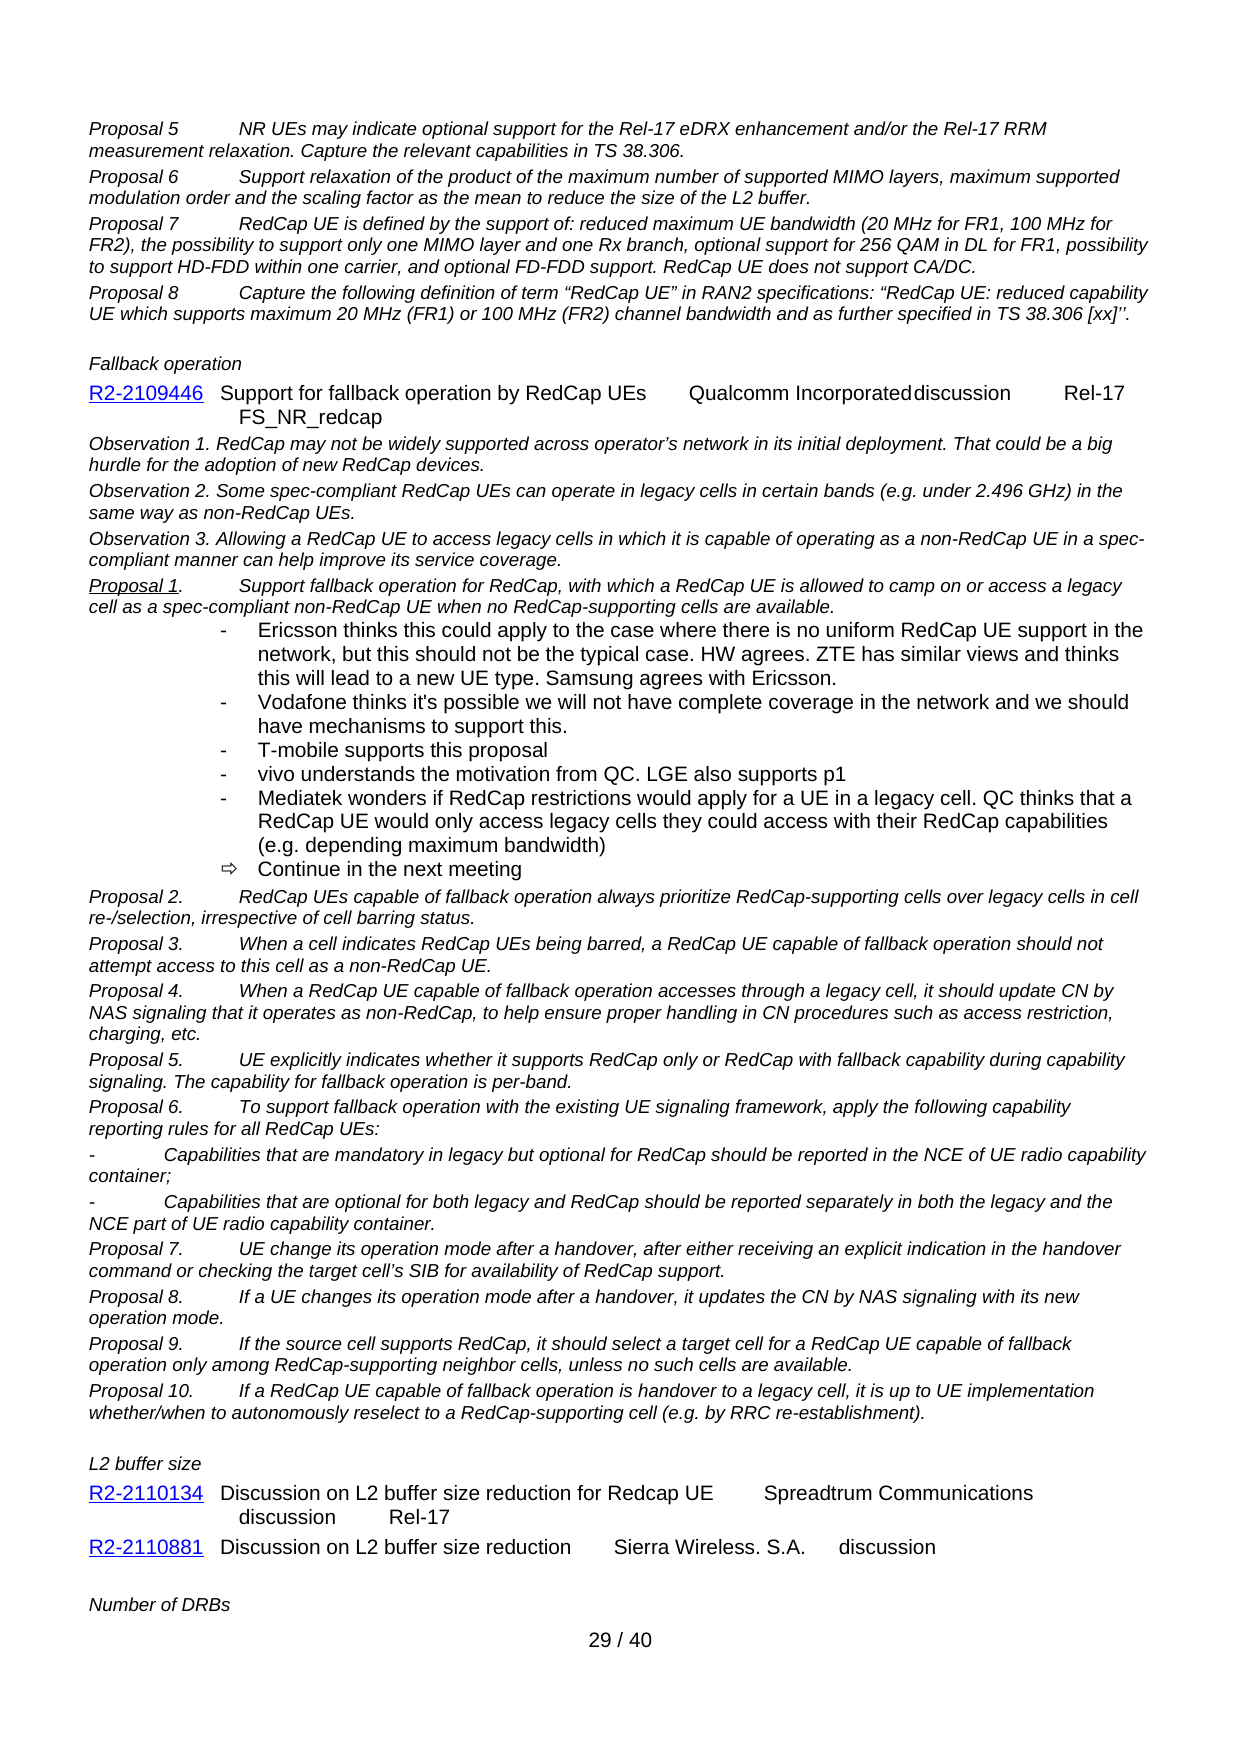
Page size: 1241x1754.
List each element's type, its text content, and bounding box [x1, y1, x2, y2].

list Continue in the next meeting [220, 857, 1152, 881]
title R2-2109446 Support for fallback operation by RedCap UEs Qualcomm Incorporated discussion Rel-17 FS_NR_redcap [89, 381, 1152, 428]
text - Ericsson thinks this could apply to the case where there is no uniform RedCap UE support in the network, but this should not be the typical case. HW agrees. ZTE has similar views and thinks this will lead to a new UE type. Samsung agrees with Ericsson. [220, 618, 1152, 689]
text Observation 2. Some spec-compliant RedCap UEs can operate in legacy cells in certain bands (e.g. under 2.496 GHz) in the same way as non-RedCap UEs. [89, 480, 1152, 523]
text - Mediatek wonders if RedCap restrictions would apply for a UE in a legacy cell. QC thinks that a RedCap UE would only access legacy cells they could access with their RedCap capabilities (e.g. depending maximum bandwidth) [220, 785, 1152, 857]
text Proposal 4. When a RedCap UE capable of fallback operation accesses through a legacy cell, it should update CN by NAS signaling that it operates as non-RedCap, to help ensure proper handling in CN procedures such as access restriction, charging, etc. [89, 980, 1152, 1045]
text Proposal 5. UE explicitly indicates whether it supports RedCap only or RedCap with fallback capability during capability signaling. The capability for fallback operation is per-band. [89, 1049, 1152, 1092]
text - T-mobile supports this proposal [220, 737, 1152, 761]
text - vivo understands the motivation from QC. LGE also supports p1 [220, 761, 1152, 785]
text Proposal 7. UE change its operation mode after a handover, after either receiving an explicit indication in the handover command or checking the target cell’s SIB for availability of RedCap support. [89, 1238, 1152, 1281]
text Proposal 2. RedCap UEs capable of fallback operation always prioritize RedCap-supporting cells over legacy cells in cell re-/selection, irrespective of cell barring status. [89, 886, 1152, 929]
text Proposal 9. If the source cell supports RedCap, it should select a target cell for a RedCap UE capable of fallback operation only among RedCap-supporting neighbor cells, unless no such cells are available. [89, 1333, 1152, 1376]
text Fallback operation [89, 353, 1152, 374]
text - Capabilities that are optional for both legacy and RedCap should be reported separately in both the legacy and the NCE part of UE radio capability container. [89, 1191, 1152, 1234]
text Number of DRBs [89, 1593, 1152, 1615]
text Proposal 3. When a cell indicates RedCap UEs being barred, a RedCap UE capable of fallback operation should not attempt access to this cell as a non-RedCap UE. [89, 933, 1152, 976]
text Proposal 5 NR UEs may indicate optional support for the Rel-17 eDRX enhancement and/or the Rel-17 RRM measurement relaxation. Capture the relevant capabilities in TS 38.306. [89, 118, 1152, 161]
text Proposal 8. If a UE changes its operation mode after a handover, it updates the CN by NAS signaling with its new operation mode. [89, 1285, 1152, 1328]
title R2-2110134 Discussion on L2 buffer size reduction for Redcap UE Spreadtrum Communications discussion Rel-17 [89, 1481, 1152, 1529]
text Proposal 6 Support relaxation of the product of the maximum number of supported MIMO layers, maximum supported modulation order and the scaling factor as the mean to reduce the size of the L2 buffer. [89, 165, 1152, 208]
text Proposal 10. If a RedCap UE capable of fallback operation is handover to a legacy cell, it is up to UE implementation whether/when to autonomously reselect to a RedCap-supporting cell (e.g. by RRC re-establishment). [89, 1380, 1152, 1423]
text Proposal 6. To support fallback operation with the existing UE signaling framework, apply the following capability reporting rules for all RedCap UEs: [89, 1096, 1152, 1139]
text Proposal 8 Capture the following definition of term “RedCap UE” in RAN2 specifications: “RedCap UE: reduced capability UE which supports maximum 20 MHz (FR1) or 100 MHz (FR2) channel bandwidth and as further specified in TS 38.306 [xx]’’. [89, 282, 1152, 325]
text - Vodafone thinks it's possible we will not have complete coverage in the network and we should have mechanisms to support this. [220, 689, 1152, 737]
text Observation 3. Allowing a RedCap UE to access legacy cells in which it is capable of operating as a non-RedCap UE in a spec-compliant manner can help improve its service coverage. [89, 527, 1152, 570]
text - Capabilities that are mandatory in legacy but optional for RedCap should be reported in the NCE of UE radio capability container; [89, 1143, 1152, 1187]
text Observation 1. RedCap may not be widely supported across operator’s network in its initial deployment. That could be a big hurdle for the adoption of new RedCap devices. [89, 433, 1152, 476]
title R2-2110881 Discussion on L2 buffer size reduction Sierra Wireless. S.A. discussion [89, 1535, 1152, 1559]
text Proposal 7 RedCap UE is defined by the support of: reduced maximum UE bandwidth (20 MHz for FR1, 100 MHz for FR2), the possibility to support only one MIMO layer and one Rx branch, optional support for 256 QAM in DL for FR1, possibility to support HD-FDD within one carrier, and optional FD-FDD support. RedCap UE does not support CA/DC. [89, 213, 1152, 277]
text Proposal 1. Support fallback operation for RedCap, with which a RedCap UE is allowed to camp on or access a legacy cell as a spec-compliant non-RedCap UE when no RedCap-supporting cells are available. [89, 574, 1152, 618]
text L2 buffer size [89, 1453, 1152, 1474]
